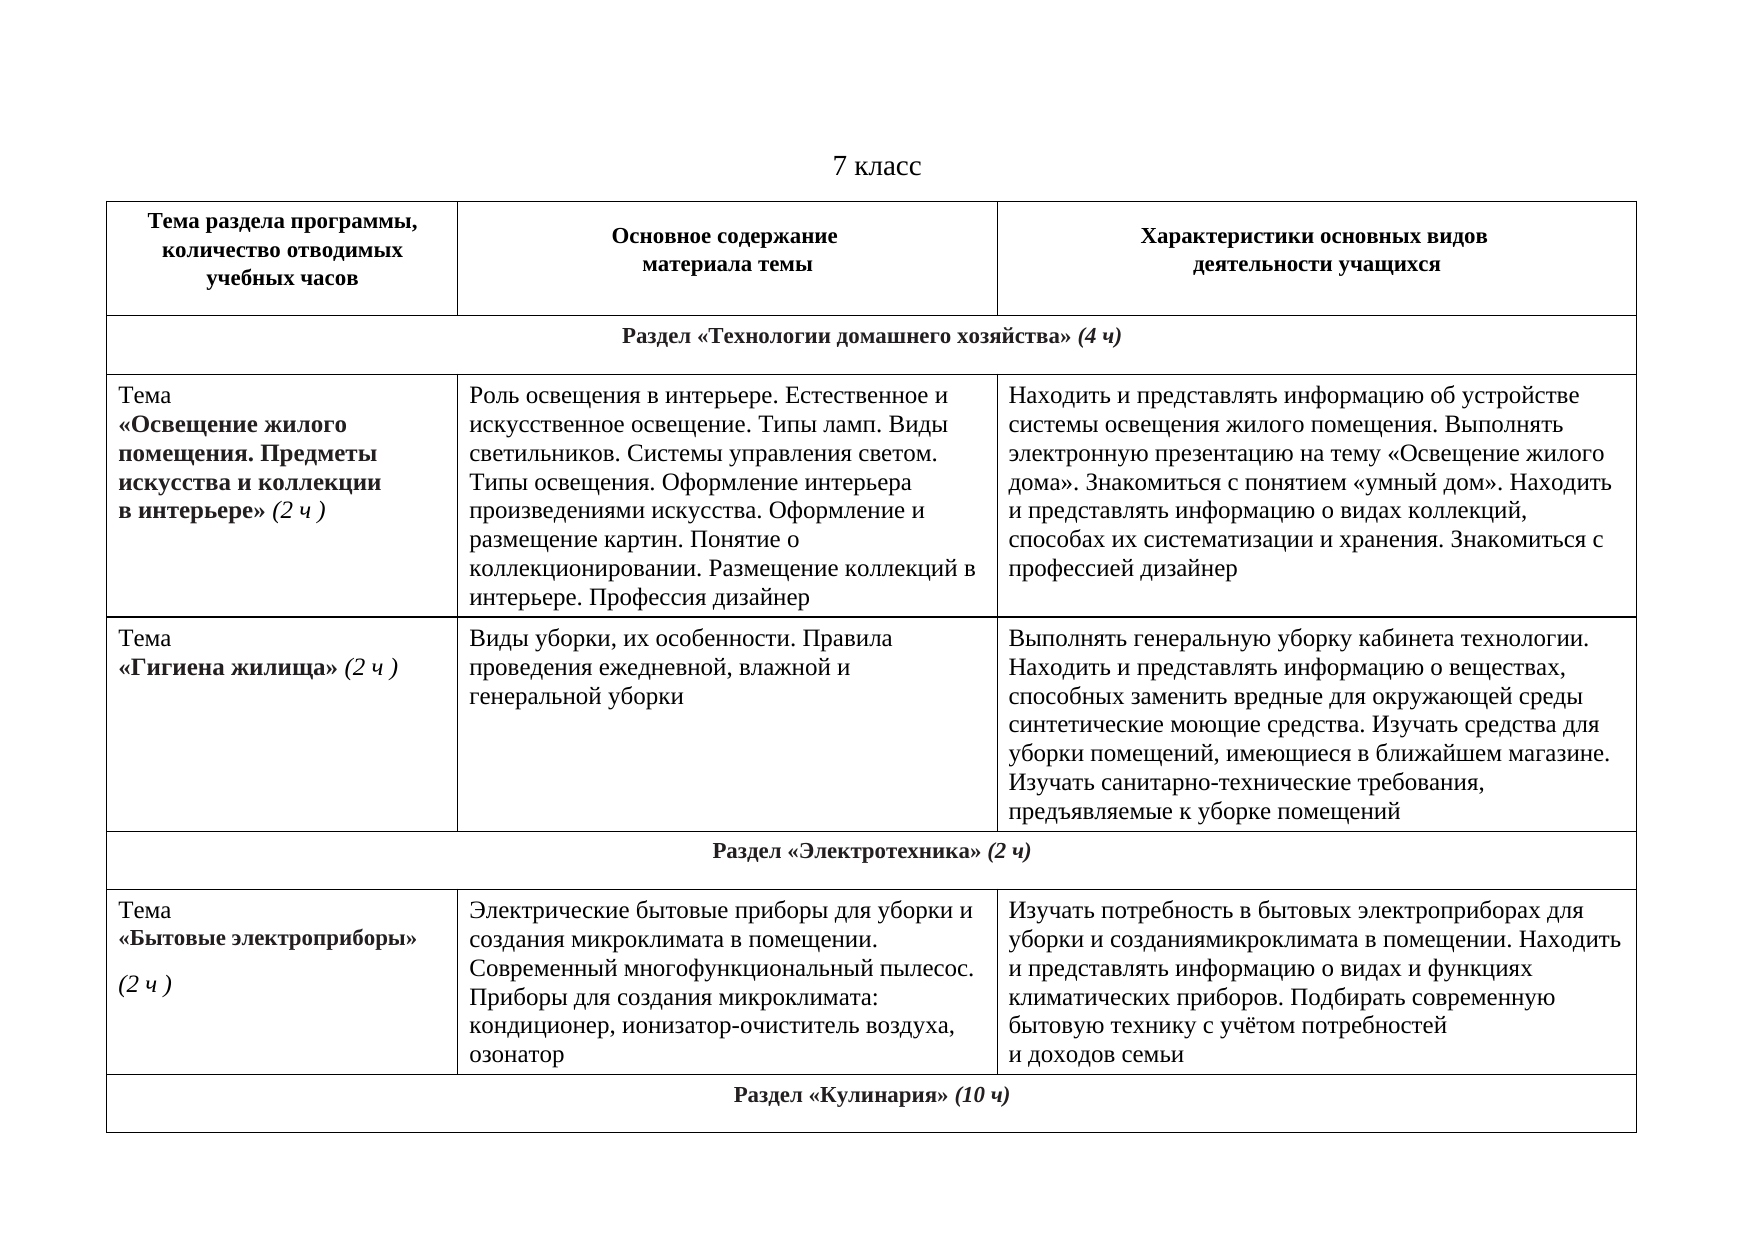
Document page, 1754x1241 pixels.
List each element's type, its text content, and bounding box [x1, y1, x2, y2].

table_cell Тема «Бытовые электроприборы» (2 ч ) [107, 890, 457, 1074]
table_cell Раздел «Технологии домашнего хозяйства» (4 ч) [107, 316, 1636, 373]
table_header Характеристики основных видов деятельности учащихся [998, 202, 1636, 315]
table_header Тема раздела программы, количество отводимых учебных часов [107, 202, 457, 315]
table_cell Находить и представлять информацию об устройстве системы освещения жилого помещения. Выполнять электронную презентацию на тему «Освещение жилого дома». Знакомиться с понятием «умный дом». Находить и представлять информацию о видах коллекций, способах их систематизации и хранения. Знакомиться с профессией дизайнер [998, 375, 1636, 616]
text 7 класс [118, 148, 1636, 181]
table_header Основное содержание материала темы [458, 202, 997, 315]
table_cell Тема «Гигиена жилища» (2 ч ) [107, 618, 457, 831]
table_cell Электрические бытовые приборы для уборки и создания микроклимата в помещении. Современный многофункциональный пылесос. Приборы для создания микроклимата: кондиционер, ионизатор-очиститель воздуха, озонатор [458, 890, 997, 1074]
table_cell Выполнять генеральную уборку кабинета технологии. Находить и представлять информацию о веществах, способных заменить вредные для окружающей среды синтетические моющие средства. Изучать средства для уборки помещений, имеющиеся в ближайшем магазине. Изучать санитарно-технические требования, предъявляемые к уборке помещений [998, 618, 1636, 831]
table_cell Раздел «Кулинария» (10 ч) [107, 1075, 1636, 1132]
table_cell Изучать потребность в бытовых электроприборах для уборки и созданиямикроклимата в помещении. Находить и представлять информацию о видах и функциях климатических приборов. Подбирать современную бытовую технику с учётом потребностей и доходов семьи [998, 890, 1636, 1074]
table_cell Роль освещения в интерьере. Естественное и искусственное освещение. Типы ламп. Виды светильников. Системы управления светом. Типы освещения. Оформление интерьера произведениями искусства. Оформление и размещение картин. Понятие о коллекционировании. Размещение коллекций в интерьере. Профессия дизайнер [458, 375, 997, 616]
table_cell Тема «Освещение жилого помещения. Предметы искусства и коллекции в интерьере» (2 ч ) [107, 375, 457, 616]
table_cell Раздел «Электротехника» (2 ч) [107, 832, 1636, 888]
table_cell Виды уборки, их особенности. Правила проведения ежедневной, влажной и генеральной уборки [458, 618, 997, 831]
